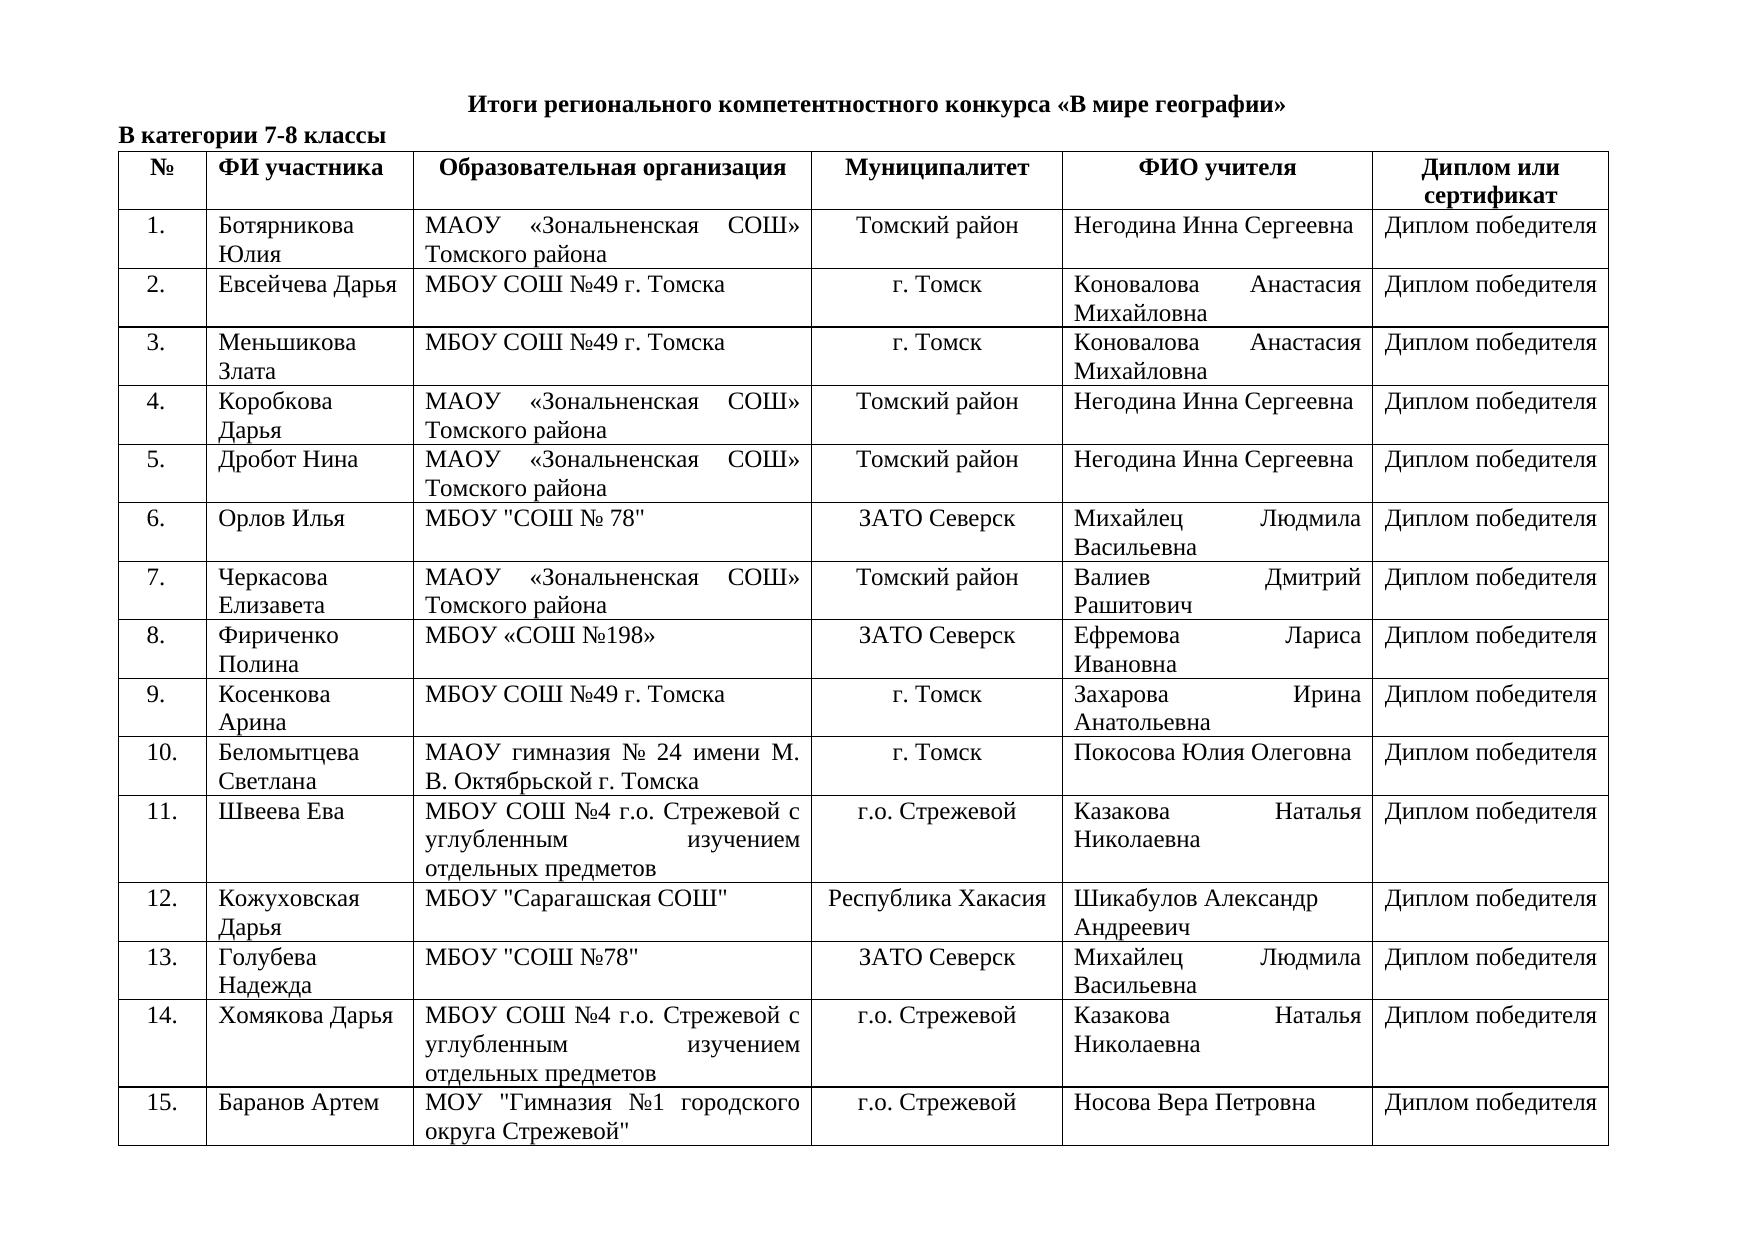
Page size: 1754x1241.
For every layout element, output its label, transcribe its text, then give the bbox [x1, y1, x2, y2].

table_cell г.о. Стрежевой [812, 796, 1062, 882]
table_cell Негодина Инна Сергеевна [1063, 210, 1372, 268]
table_cell г. Томск [812, 328, 1062, 385]
table_cell [119, 328, 206, 385]
table_cell Коновалова Анастасия Михайловна [1063, 269, 1372, 326]
table_cell [119, 1000, 206, 1086]
table_cell ЗАТО Северск [812, 620, 1062, 678]
table_cell Негодина Инна Сергеевна [1063, 445, 1372, 502]
table_header Муниципалитет [812, 152, 1062, 209]
table_cell МБОУ СОШ №49 г. Томска [414, 328, 811, 385]
table_cell Баранов Артем [207, 1088, 413, 1145]
table_cell МБОУ СОШ №49 г. Томска [414, 679, 811, 736]
table_cell [119, 942, 206, 999]
table_cell МАОУ «Зональненская СОШ» Томского района [414, 445, 811, 502]
table_cell г. Томск [812, 679, 1062, 736]
table_cell МБОУ СОШ №49 г. Томска [414, 269, 811, 326]
table_header № [119, 152, 206, 209]
table_cell [119, 620, 206, 678]
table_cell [414, 1088, 811, 1145]
table_cell Диплом победителя [1373, 1000, 1608, 1086]
table_cell Валиев Дмитрий Рашитович [1063, 562, 1372, 619]
table_cell [119, 796, 206, 882]
table_cell МАОУ «Зональненская СОШ» Томского района [414, 210, 811, 268]
table_cell Диплом победителя [1373, 737, 1608, 795]
table_cell МБОУ СОШ №4 г.о. Стрежевой с углубленным изучением отдельных предметов [414, 796, 811, 882]
table_cell МБОУ "Сарагашская СОШ" [414, 883, 811, 941]
table_cell МАОУ «Зональненская СОШ» Томского района [414, 386, 811, 443]
table_cell Фириченко Полина [207, 620, 413, 678]
table_cell Ефремова Лариса Ивановна [1063, 620, 1372, 678]
table_cell [119, 386, 206, 443]
table_cell Ботярникова Юлия [207, 210, 413, 268]
table_cell Захарова Ирина Анатольевна [1063, 679, 1372, 736]
table_cell Михайлец Людмила Васильевна [1063, 503, 1372, 561]
table_cell Беломытцева Светлана [207, 737, 413, 795]
table_cell Диплом победителя [1373, 942, 1608, 999]
table_cell Диплом победителя [1373, 562, 1608, 619]
table_header Образовательная организация [414, 152, 811, 209]
table_cell Казакова Наталья Николаевна [1063, 1000, 1372, 1086]
table_cell Дробот Нина [207, 445, 413, 502]
table_cell г.о. Стрежевой [812, 1088, 1062, 1145]
table_cell Томский район [812, 445, 1062, 502]
table_cell Томский район [812, 210, 1062, 268]
table_cell Хомякова Дарья [207, 1000, 413, 1086]
table_cell Казакова Наталья Николаевна [1063, 796, 1372, 882]
table_cell [119, 445, 206, 502]
table_cell г. Томск [812, 269, 1062, 326]
table_cell МАОУ «Зональненская СОШ» Томского района [414, 562, 811, 619]
table_cell [119, 679, 206, 736]
table_cell Томский район [812, 386, 1062, 443]
table_cell МБОУ СОШ №4 г.о. Стрежевой с углубленным изучением отдельных предметов [414, 1000, 811, 1086]
table_cell Орлов Илья [207, 503, 413, 561]
table_cell Томский район [812, 562, 1062, 619]
table_cell Кожуховская Дарья [207, 883, 413, 941]
table_cell МБОУ «СОШ №198» [414, 620, 811, 678]
table_cell Диплом победителя [1373, 679, 1608, 736]
table_cell Диплом победителя [1373, 445, 1608, 502]
text В категории 7-8 классы [118, 120, 1636, 148]
table_header ФИ участника [207, 152, 413, 209]
table_cell МБОУ "СОШ №78" [414, 942, 811, 999]
table_cell [119, 503, 206, 561]
table_cell Диплом победителя [1373, 328, 1608, 385]
table_cell Черкасова Елизавета [207, 562, 413, 619]
table_cell Диплом победителя [1373, 503, 1608, 561]
table_cell [119, 883, 206, 941]
table_cell Шикабулов Александр Андреевич [1063, 883, 1372, 941]
table_cell ЗАТО Северск [812, 503, 1062, 561]
table_cell Диплом победителя [1373, 210, 1608, 268]
table_cell [119, 562, 206, 619]
table_cell МАОУ гимназия № 24 имени М. В. Октябрьской г. Томска [414, 737, 811, 795]
table_header Диплом или сертификат [1373, 152, 1608, 209]
table_cell МБОУ "СОШ № 78" [414, 503, 811, 561]
table_cell Голубева Надежда [207, 942, 413, 999]
table_cell Диплом победителя [1373, 1088, 1608, 1145]
table_cell [119, 210, 206, 268]
table_cell Диплом победителя [1373, 883, 1608, 941]
table_cell ЗАТО Северск [812, 942, 1062, 999]
text Итоги регионального компетентностного конкурса «В мире географии» [118, 89, 1636, 117]
table_cell г. Томск [812, 737, 1062, 795]
table_cell г.о. Стрежевой [812, 1000, 1062, 1086]
table_cell Меньшикова Злата [207, 328, 413, 385]
table_cell Косенкова Арина [207, 679, 413, 736]
table_cell Диплом победителя [1373, 386, 1608, 443]
table_cell [119, 269, 206, 326]
table_cell Диплом победителя [1373, 796, 1608, 882]
table_cell Диплом победителя [1373, 269, 1608, 326]
table_cell Республика Хакасия [812, 883, 1062, 941]
table_cell Швеева Ева [207, 796, 413, 882]
table_cell Михайлец Людмила Васильевна [1063, 942, 1372, 999]
table_cell Евсейчева Дарья [207, 269, 413, 326]
table_header ФИО учителя [1063, 152, 1372, 209]
table_cell Покосова Юлия Олеговна [1063, 737, 1372, 795]
table_cell Коробкова Дарья [207, 386, 413, 443]
table_cell Негодина Инна Сергеевна [1063, 386, 1372, 443]
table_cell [1063, 1088, 1372, 1145]
table_cell Коновалова Анастасия Михайловна [1063, 328, 1372, 385]
table_cell [119, 737, 206, 795]
table_cell Диплом победителя [1373, 620, 1608, 678]
table_cell [119, 1088, 206, 1145]
